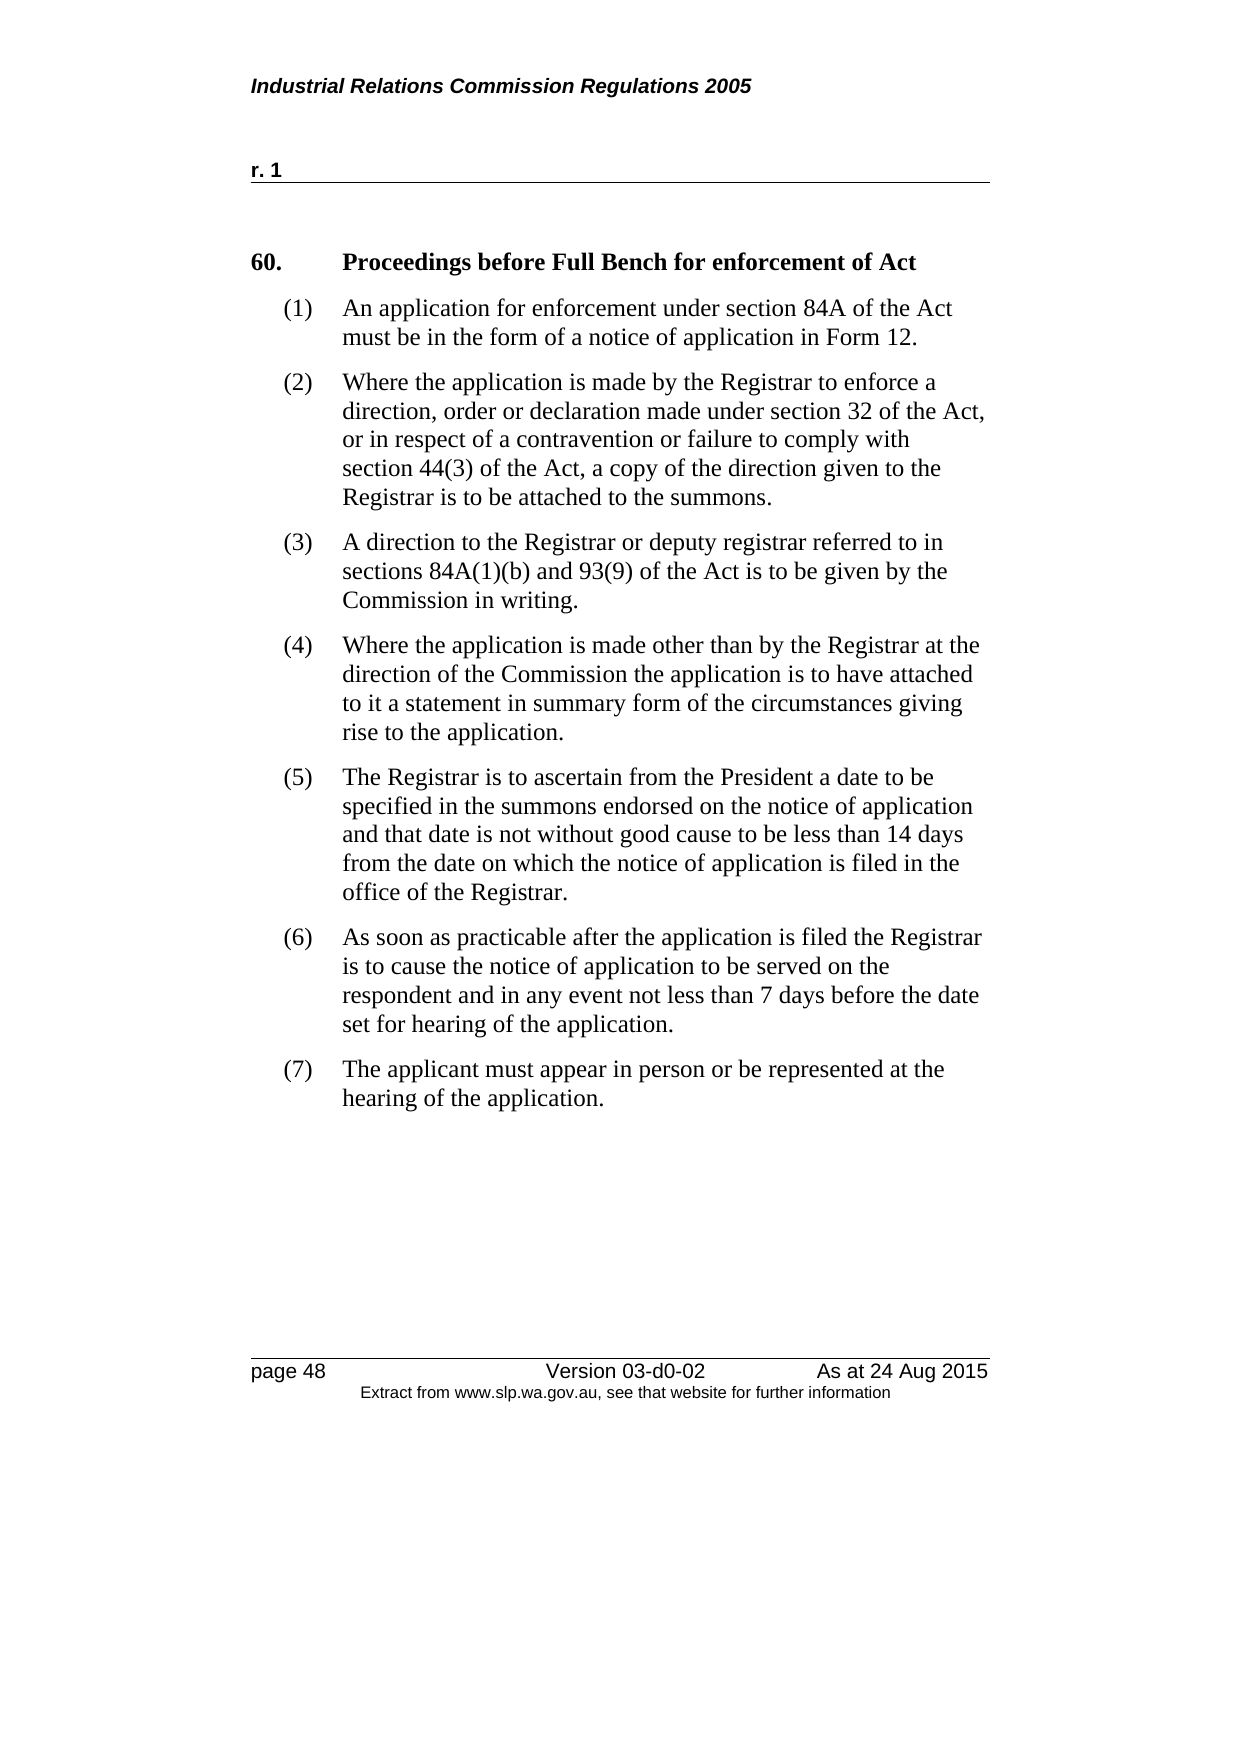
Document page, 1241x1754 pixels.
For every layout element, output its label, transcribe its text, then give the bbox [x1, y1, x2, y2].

text (3) A direction to the Registrar or deputy registrar referred to in sections 84A(1)(b) and 93(9) of the Act is to be given by the Commission in writing. [251, 527, 990, 614]
text (4) Where the application is made other than by the Registrar at the direction of the Commission the application is to have attached to it a statement in summary form of the circumstances giving rise to the application. [251, 630, 990, 745]
text (5) The Registrar is to ascertain from the President a date to be specified in the summons endorsed on the notice of application and that date is not without good cause to be less than 14 days from the date on which the notice of application is filed in the office of the Registrar. [251, 762, 990, 906]
text (2) Where the application is made by the Registrar to enforce a direction, order or declaration made under section 32 of the Act, or in respect of a contravention or failure to comply with section 44(3) of the Act, a copy of the direction given to the Registrar is to be attached to the summons. [251, 367, 990, 511]
text (7) The applicant must appear in person or be represented at the hearing of the application. [251, 1054, 990, 1112]
subtitle 60. Proceedings before Full Bench for enforcement of Act [251, 247, 990, 276]
text (6) As soon as practicable after the application is filed the Registrar is to cause the notice of application to be served on the respondent and in any event not less than 7 days before the date set for hearing of the application. [251, 922, 990, 1037]
text (1) An application for enforcement under section 84A of the Act must be in the form of a notice of application in Form 12. [251, 293, 990, 350]
